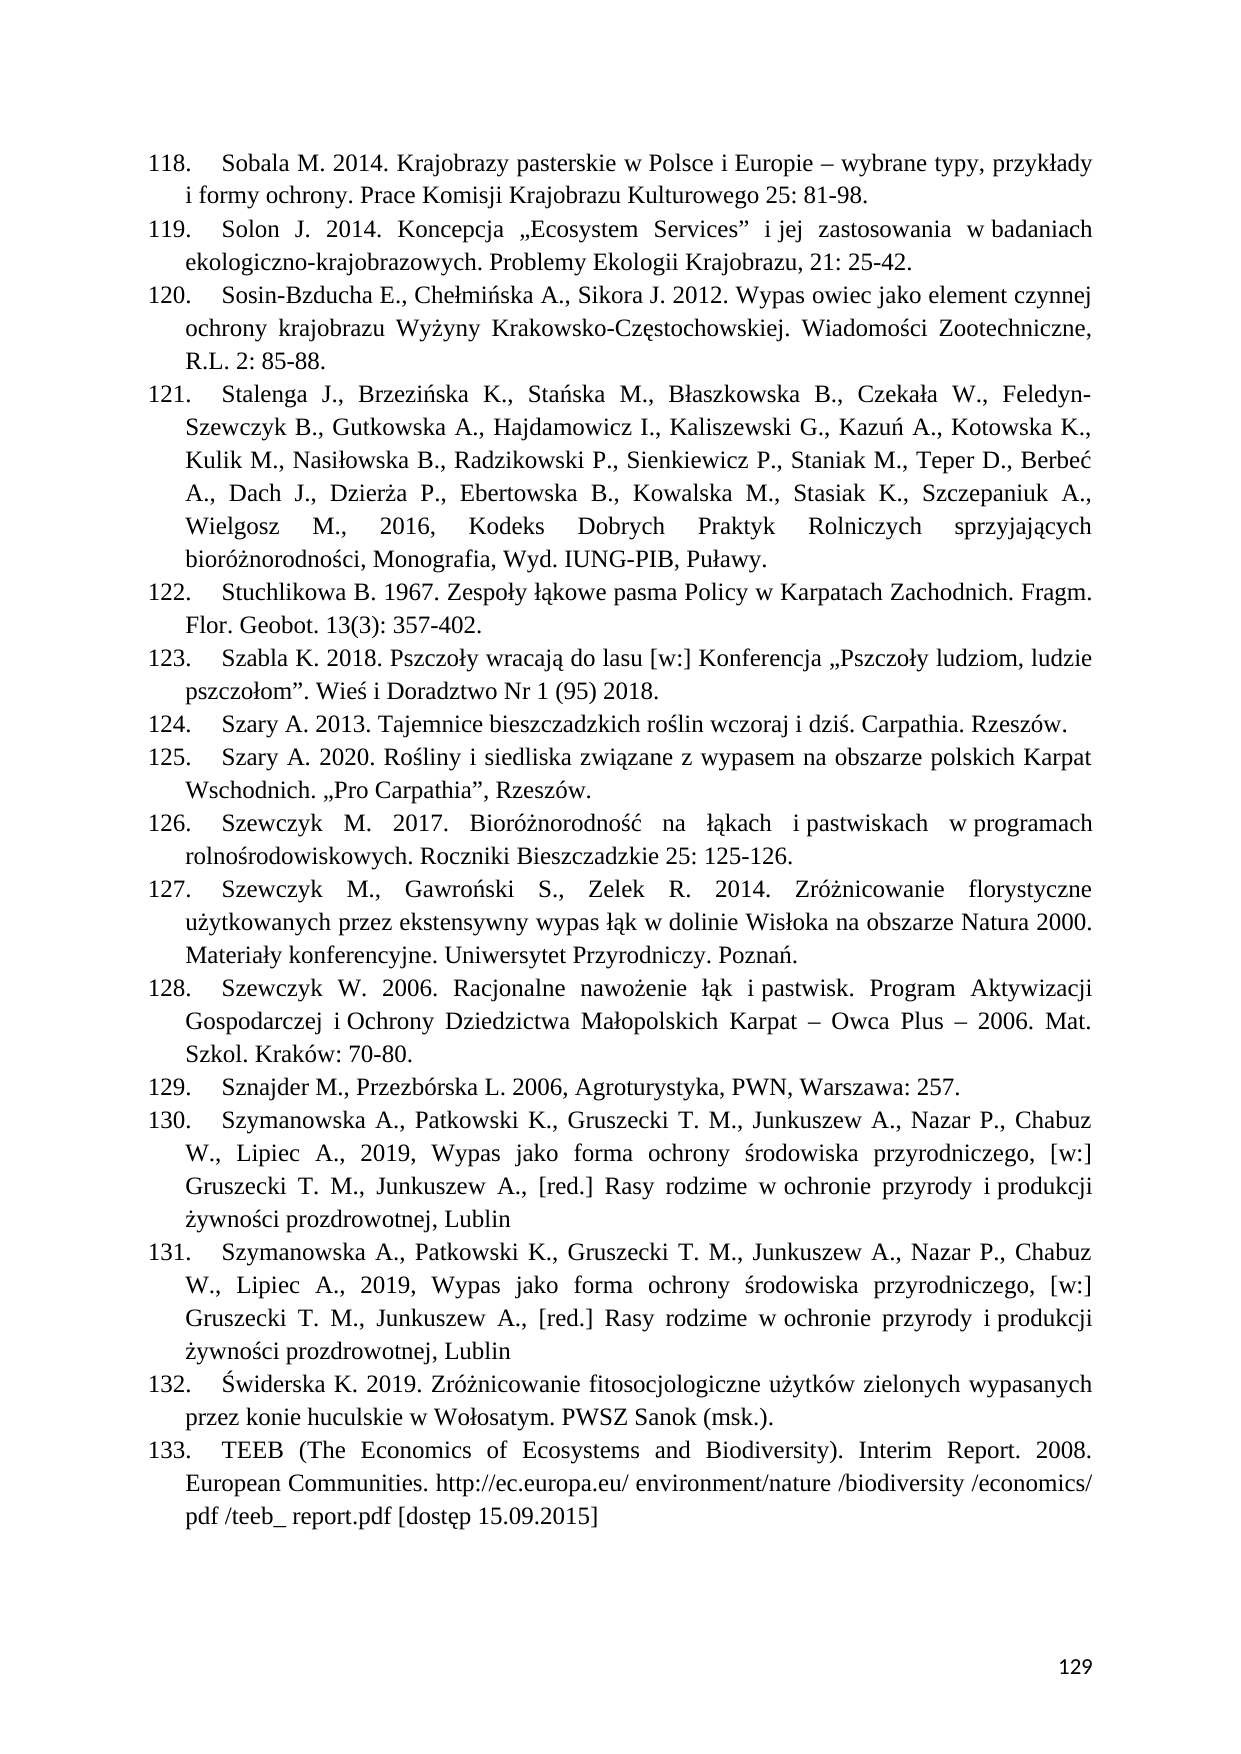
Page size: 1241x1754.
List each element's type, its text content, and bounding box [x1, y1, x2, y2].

list Sobala M. 2014. Krajobrazy pasterskie w Polsce i Europie – wybrane typy, przykłady i formy ochrony. Prace Komisji Krajobrazu Kulturowego 25: 81-98. [148, 148, 1093, 209]
list Szewczyk M. 2017. Bioróżnorodność na łąkach i pastwiskach w programach rolnośrodowiskowych. Roczniki Bieszczadzkie 25: 125-126. [148, 808, 1093, 870]
list TEEB (The Economics of Ecosystems and Biodiversity). Interim Report. 2008. European Communities. http://ec.europa.eu/ environment/nature /biodiversity /economics/ pdf /teeb_ report.pdf [dostęp 15.09.2015] [148, 1435, 1093, 1530]
list Sznajder M., Przezbórska L. 2006, Agroturystyka, PWN, Warszawa: 257. [148, 1072, 1093, 1101]
list Solon J. 2014. Koncepcja „Ecosystem Services” i jej zastosowania w badaniach ekologiczno-krajobrazowych. Problemy Ekologii Krajobrazu, 21: 25-42. [148, 214, 1093, 275]
list Szary A. 2013. Tajemnice bieszczadzkich roślin wczoraj i dziś. Carpathia. Rzeszów. [148, 709, 1093, 738]
list Stuchlikowa B. 1967. Zespoły łąkowe pasma Policy w Karpatach Zachodnich. Fragm. Flor. Geobot. 13(3): 357-402. [148, 577, 1093, 639]
list Szymanowska A., Patkowski K., Gruszecki T. M., Junkuszew A., Nazar P., Chabuz W., Lipiec A., 2019, Wypas jako forma ochrony środowiska przyrodniczego, [w:] Gruszecki T. M., Junkuszew A., [red.] Rasy rodzime w ochronie przyrody i produkcji żywności prozdrowotnej, Lublin [148, 1237, 1093, 1365]
list Szewczyk M., Gawroński S., Zelek R. 2014. Zróżnicowanie florystyczne użytkowanych przez ekstensywny wypas łąk w dolinie Wisłoka na obszarze Natura 2000. Materiały konferencyjne. Uniwersytet Przyrodniczy. Poznań. [148, 874, 1093, 969]
list Szymanowska A., Patkowski K., Gruszecki T. M., Junkuszew A., Nazar P., Chabuz W., Lipiec A., 2019, Wypas jako forma ochrony środowiska przyrodniczego, [w:] Gruszecki T. M., Junkuszew A., [red.] Rasy rodzime w ochronie przyrody i produkcji żywności prozdrowotnej, Lublin [148, 1105, 1093, 1233]
list Sosin-Bzducha E., Chełmińska A., Sikora J. 2012. Wypas owiec jako element czynnej ochrony krajobrazu Wyżyny Krakowsko-Częstochowskiej. Wiadomości Zootechniczne, R.L. 2: 85-88. [148, 280, 1093, 374]
list Szewczyk W. 2006. Racjonalne nawożenie łąk i pastwisk. Program Aktywizacji Gospodarczej i Ochrony Dziedzictwa Małopolskich Karpat – Owca Plus – 2006. Mat. Szkol. Kraków: 70-80. [148, 973, 1093, 1068]
list Szabla K. 2018. Pszczoły wracają do lasu [w:] Konferencja „Pszczoły ludziom, ludzie pszczołom”. Wieś i Doradztwo Nr 1 (95) 2018. [148, 643, 1093, 705]
list Szary A. 2020. Rośliny i siedliska związane z wypasem na obszarze polskich Karpat Wschodnich. „Pro Carpathia”, Rzeszów. [148, 742, 1093, 804]
list Świderska K. 2019. Zróżnicowanie fitosocjologiczne użytków zielonych wypasanych przez konie huculskie w Wołosatym. PWSZ Sanok (msk.). [148, 1369, 1093, 1431]
list Stalenga J., Brzezińska K., Stańska M., Błaszkowska B., Czekała W., Feledyn-Szewczyk B., Gutkowska A., Hajdamowicz I., Kaliszewski G., Kazuń A., Kotowska K., Kulik M., Nasiłowska B., Radzikowski P., Sienkiewicz P., Staniak M., Teper D., Berbeć A., Dach J., Dzierża P., Ebertowska B., Kowalska M., Stasiak K., Szczepaniuk A., Wielgosz M., 2016, Kodeks Dobrych Praktyk Rolniczych sprzyjających bioróżnorodności, Monografia, Wyd. IUNG-PIB, Puławy. [148, 379, 1093, 573]
